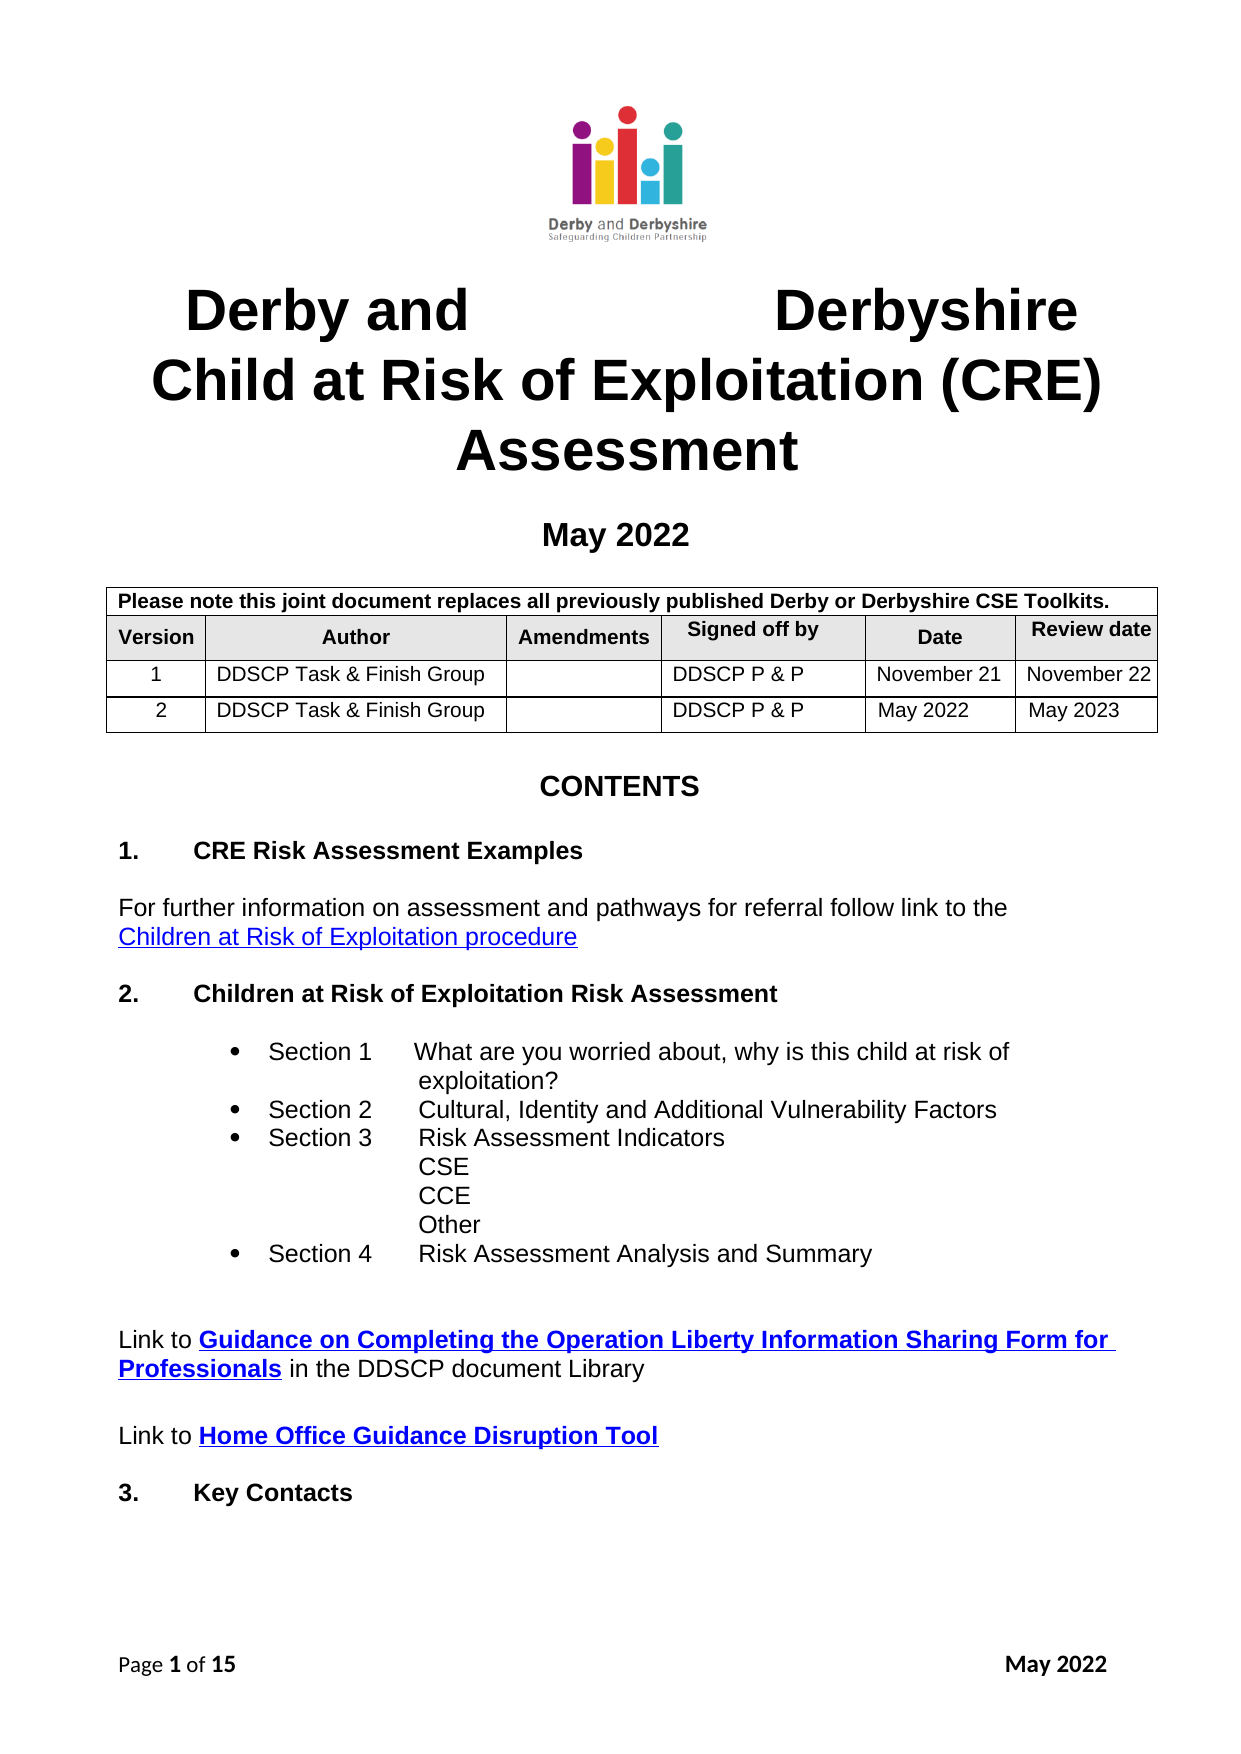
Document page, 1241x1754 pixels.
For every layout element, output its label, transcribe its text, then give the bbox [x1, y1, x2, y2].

list Section 1 What are you worried about, why is this child at risk of exploitation? [231, 1037, 1122, 1094]
table_cell Date [866, 616, 1015, 660]
table_cell 1 [107, 661, 205, 696]
table_cell Version [107, 616, 205, 660]
text Derby and Derbyshire [132, 276, 1122, 343]
text 3. Key Contacts [118, 1478, 1122, 1507]
list Section 2 Cultural, Identity and Additional Vulnerability Factors [231, 1094, 1122, 1123]
list Other [418, 1210, 1122, 1238]
table_header Please note this joint document replaces all previously published Derby or Derbyshire CSE Toolkits. [107, 588, 1157, 615]
table_cell May 2022 [866, 698, 1015, 732]
table_cell Amendments [507, 616, 661, 660]
list CSE [418, 1152, 1122, 1181]
text 1. CRE Risk Assessment Examples [118, 836, 1122, 864]
table_cell [507, 698, 661, 732]
table_cell DDSCP P & P [662, 698, 865, 732]
text For further information on assessment and pathways for referral follow link to the [118, 893, 1122, 922]
list Section 3 Risk Assessment Indicators [231, 1123, 1122, 1152]
table_cell Author [206, 616, 506, 660]
table_cell November 21 [866, 661, 1015, 696]
text Link to Guidance on Completing the Operation Liberty Information Sharing Form for Professionals in the DDSCP document Library [118, 1325, 1122, 1382]
table_cell DDSCP Task & Finish Group [206, 661, 506, 696]
table_cell May 2023 [1016, 698, 1157, 732]
text Children at Risk of Exploitation procedure [118, 922, 1122, 951]
text May 2022 [118, 515, 1113, 553]
text Link to Home Office Guidance Disruption Tool [118, 1421, 1122, 1449]
text CONTENTS [118, 768, 1121, 802]
table_cell DDSCP Task & Finish Group [206, 698, 506, 732]
table_cell DDSCP P & P [662, 661, 865, 696]
list CCE [418, 1181, 1122, 1210]
picture [541, 100, 715, 249]
text 2. Children at Risk of Exploitation Risk Assessment [118, 979, 1122, 1008]
table_cell November 22 [1016, 661, 1157, 696]
list Section 4 Risk Assessment Analysis and Summary [231, 1238, 1122, 1267]
table_cell [507, 661, 661, 696]
table_cell Signed off by [662, 616, 865, 660]
table_cell Review date [1016, 616, 1157, 660]
text Child at Risk of Exploitation (CRE) [132, 346, 1122, 413]
table_cell 2 [107, 698, 205, 732]
text Assessment [132, 415, 1122, 482]
